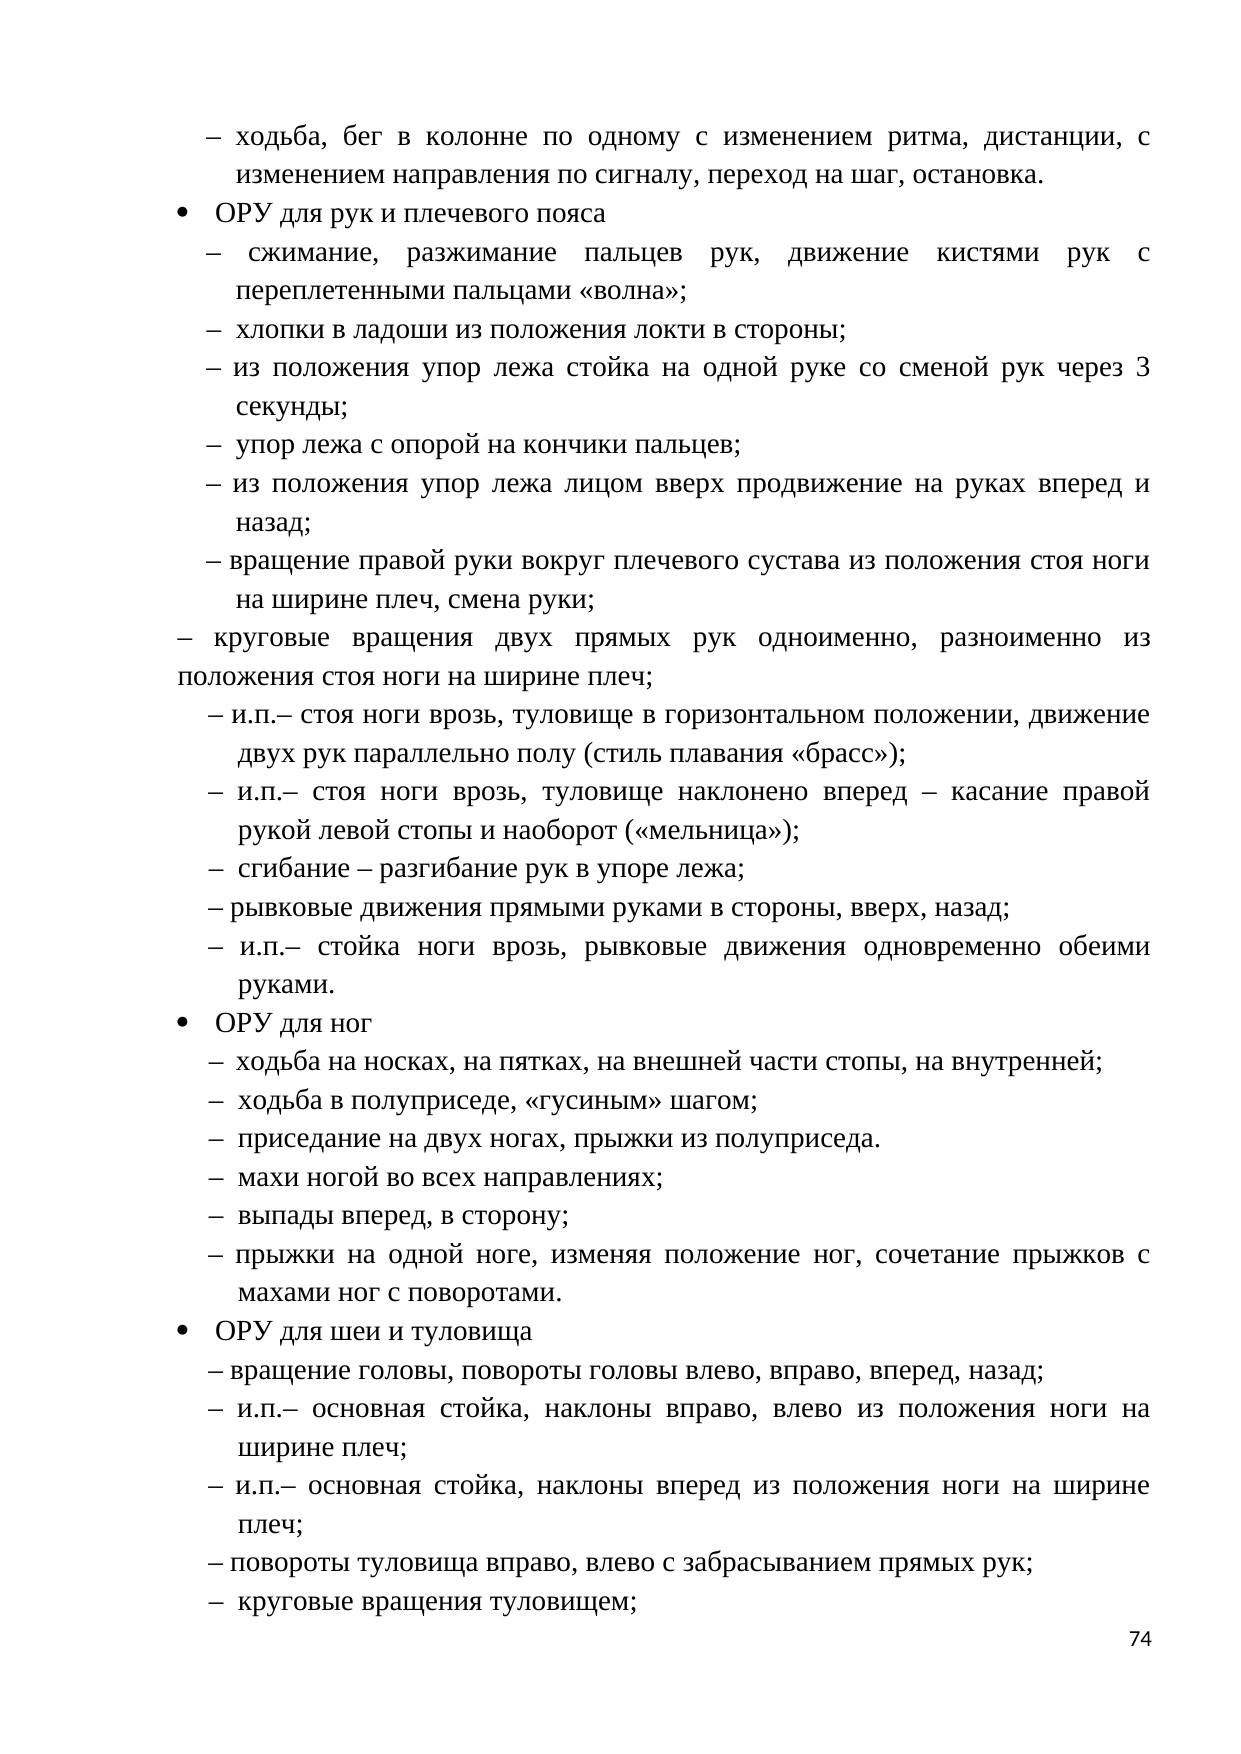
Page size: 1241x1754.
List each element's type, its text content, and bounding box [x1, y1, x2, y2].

text – вращение правой руки вокруг плечевого сустава из положения стоя ноги на ширине плеч, смена руки; [206, 542, 1152, 614]
text – ходьба, бег в колонне по одному с изменением ритма, дистанции, с изменением направления по сигналу, переход на шаг, остановка. [206, 118, 1152, 190]
text – и.п.– основная стойка, наклоны вправо, влево из положения ноги на ширине плеч; [208, 1390, 1152, 1462]
text – и.п.– стоя ноги врозь, туловище наклонено вперед – касание правой рукой левой стопы и наоборот («мельница»); [208, 773, 1152, 846]
text – ходьба в полуприседе, «гусиным» шагом; [208, 1082, 1152, 1115]
text – повороты туловища вправо, влево с забрасыванием прямых рук; [208, 1544, 1152, 1578]
text – выпады вперед, в сторону; [208, 1197, 1152, 1231]
text – круговые вращения двух прямых рук одноименно, разноименно из положения стоя ноги на ширине плеч; [177, 619, 1152, 691]
text – сгибание – разгибание рук в упоре лежа; [208, 851, 1152, 884]
text – сжимание, разжимание пальцев рук, движение кистями рук с переплетенными пальцами «волна»; [206, 234, 1152, 306]
text – круговые вращения туловищем; [208, 1583, 1152, 1617]
text – махи ногой во всех направлениях; [208, 1159, 1152, 1192]
text – приседание на двух ногах, прыжки из полуприседа. [208, 1120, 1152, 1154]
list ОРУ для ног [177, 1005, 1152, 1038]
list ОРУ для рук и плечевого пояса [177, 195, 1152, 229]
text – вращение головы, повороты головы влево, вправо, вперед, назад; [208, 1352, 1152, 1385]
text – из положения упор лежа стойка на одной руке со сменой рук через 3 секунды; [206, 349, 1152, 422]
text – рывковые движения прямыми руками в стороны, вверх, назад; [208, 889, 1152, 923]
list ОРУ для шеи и туловища [177, 1313, 1152, 1347]
text – и.п.– стойка ноги врозь, рывковые движения одновременно обеими руками. [208, 928, 1152, 1000]
text – из положения упор лежа лицом вверх продвижение на руках вперед и назад; [206, 465, 1152, 537]
text – хлопки в ладоши из положения локти в стороны; [206, 311, 1152, 344]
text – и.п.– основная стойка, наклоны вперед из положения ноги на ширине плеч; [208, 1467, 1152, 1539]
text – упор лежа с опорой на кончики пальцев; [206, 427, 1152, 460]
text – и.п.– стоя ноги врозь, туловище в горизонтальном положении, движение двух рук параллельно полу (стиль плавания «брасс»); [208, 696, 1152, 768]
text – ходьба на носках, на пятках, на внешней части стопы, на внутренней; [208, 1043, 1152, 1077]
text – прыжки на одной ноге, изменяя положение ног, сочетание прыжков с махами ног с поворотами. [208, 1236, 1152, 1308]
